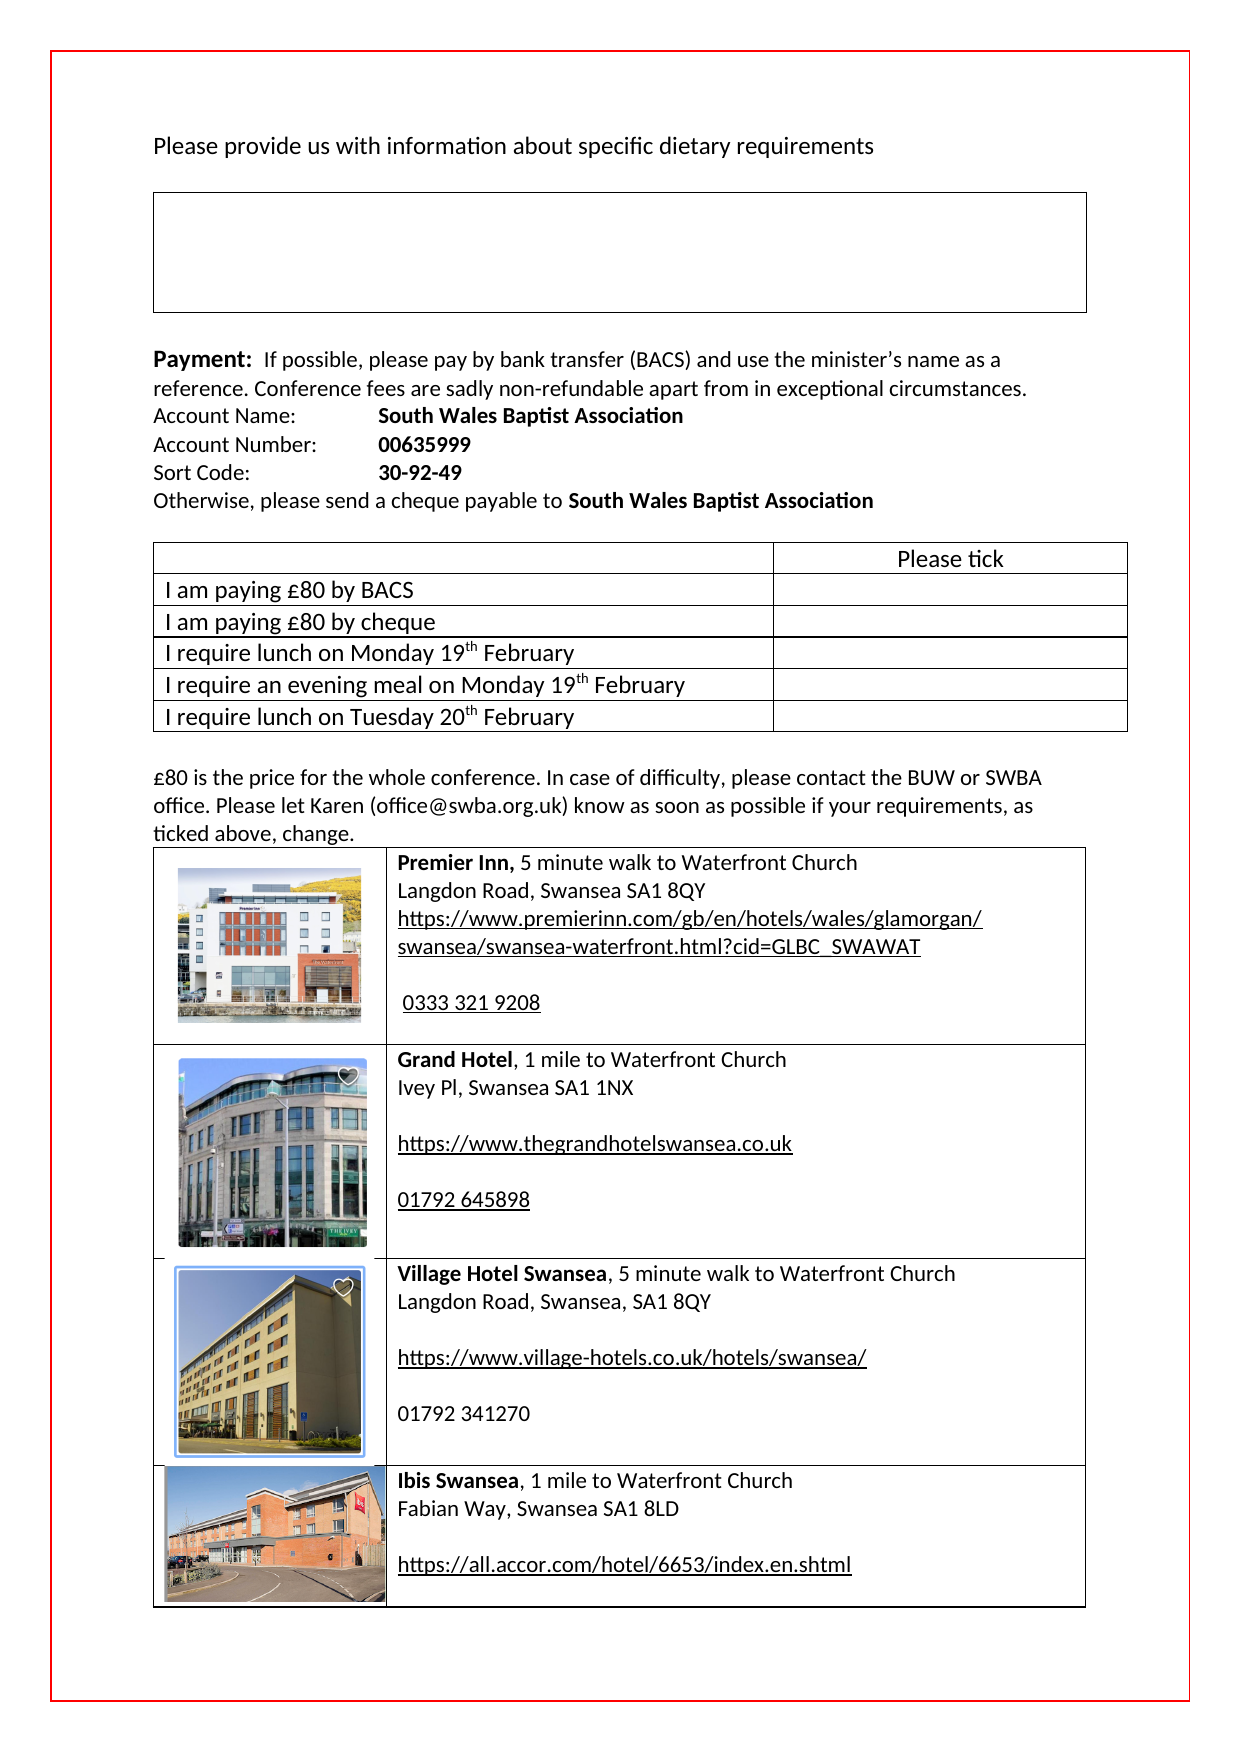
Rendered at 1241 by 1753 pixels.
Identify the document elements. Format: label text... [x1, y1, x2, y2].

table_cell [381, 1045, 386, 1258]
table_cell [774, 669, 1127, 699]
table_header [154, 543, 773, 573]
table_cell [375, 1259, 386, 1465]
text Sort Code: 30-92-49 [153, 458, 1087, 486]
table_cell [774, 638, 1127, 668]
table_header [154, 193, 1086, 312]
table_cell Grand Hotel, 1 mile to Waterfront Church Ivey Pl, Swansea SA1 1NX https://www.thegrandhotelswansea.co.uk 01792 645898 [387, 1045, 1085, 1258]
table_cell [774, 606, 1127, 636]
text Payment: If possible, please pay by bank transfer (BACS) and use the minister’s name as a reference. Conference fees are sadly non-refundable apart from in exceptional circumstances. [153, 343, 1087, 402]
picture [164, 1045, 386, 1602]
text Account Name: South Wales Baptist Association [153, 402, 1087, 430]
text Otherwise, please send a cheque payable to South Wales Baptist Association [153, 486, 1087, 514]
table_header Please tick [774, 543, 1127, 573]
picture [177, 868, 362, 1023]
table_header [154, 848, 386, 1044]
table_header Premier Inn, 5 minute walk to Waterfront Church Langdon Road, Swansea SA1 8QY https://www.premierinn.com/gb/en/hotels/wales/glamorgan/swansea/swansea-waterfront.html?cid=GLBC_SWAWAT 0333 321 9208 [387, 848, 1085, 1044]
table_cell I require lunch on Tuesday 20th February [154, 701, 773, 731]
table_cell I require an evening meal on Monday 19th February [154, 669, 773, 699]
table_cell I require lunch on Monday 19th February [154, 638, 773, 668]
text Please provide us with information about specific dietary requirements [153, 131, 1087, 161]
table_cell I am paying £80 by cheque [154, 606, 773, 636]
table_cell [774, 701, 1127, 731]
table_cell I am paying £80 by BACS [154, 574, 773, 605]
table_cell [774, 574, 1127, 605]
table_cell [154, 1259, 164, 1465]
text £80 is the price for the whole conference. In case of difficulty, please contact the BUW or SWBA office. Please let Karen (office@swba.org.uk) know as soon as possible if your requirements, as ticked above, change. [153, 763, 1087, 847]
table_cell Village Hotel Swansea, 5 minute walk to Waterfront Church Langdon Road, Swansea, SA1 8QY https://www.village-hotels.co.uk/hotels/swansea/ 01792 341270 [387, 1259, 1085, 1465]
table_cell [154, 1466, 386, 1606]
table_cell [154, 1045, 164, 1258]
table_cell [387, 1466, 1085, 1606]
text Account Number: 00635999 [153, 430, 1087, 458]
